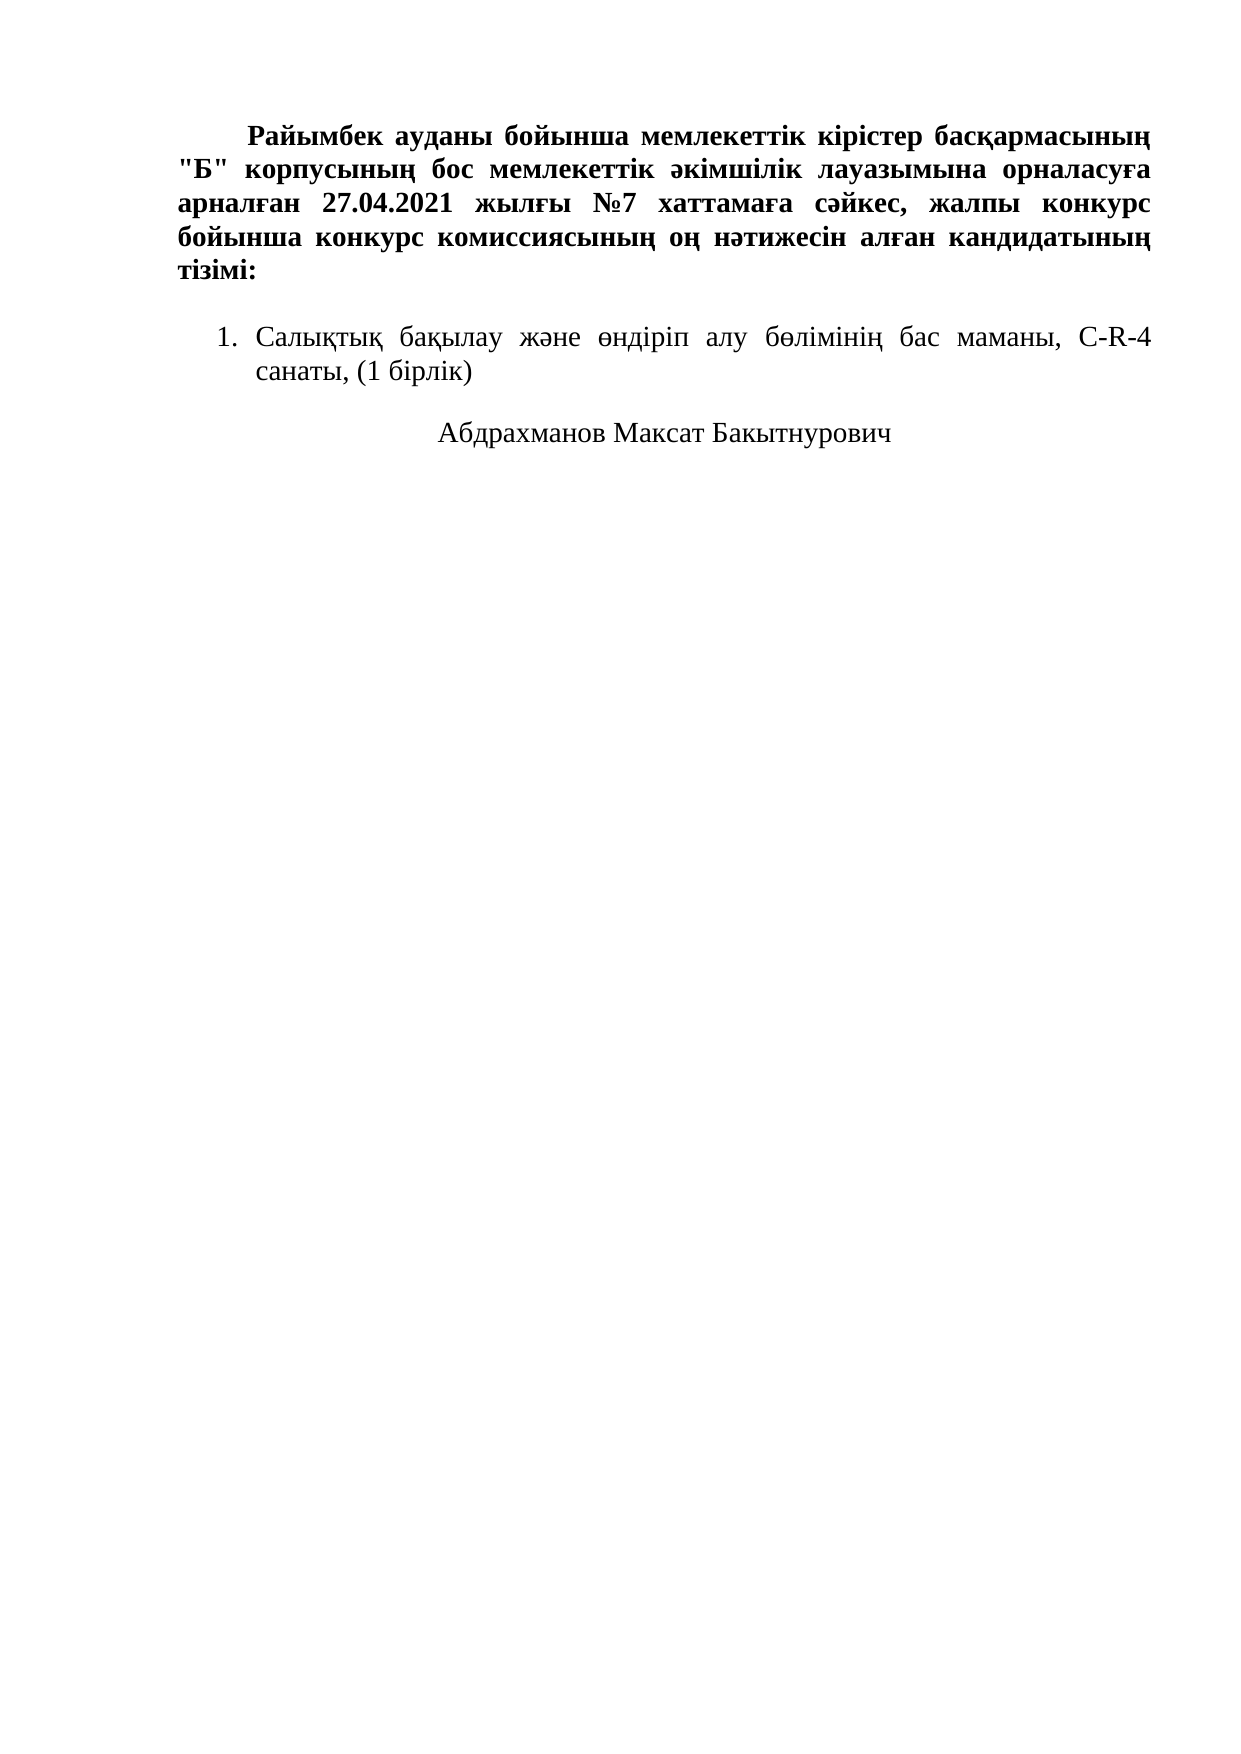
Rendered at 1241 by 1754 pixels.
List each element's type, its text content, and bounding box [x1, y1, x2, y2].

list Салықтық бақылау және өндіріп алу бөлімінің бас маманы, С-R-4 санаты, (1 бірлік) [216, 319, 1152, 386]
text Абдрахманов Максат Бакытнурович [177, 415, 1152, 449]
text Райымбек ауданы бойынша мемлекеттік кірістер басқармасының "Б" корпусының бос мемлекеттік әкімшілік лауазымына орналасуға арналған 27.04.2021 жылғы №7 хаттамаға сәйкес, жалпы конкурс бойынша конкурс комиссиясының оң нәтижесін алған кандидатының тізімі: [177, 118, 1152, 286]
